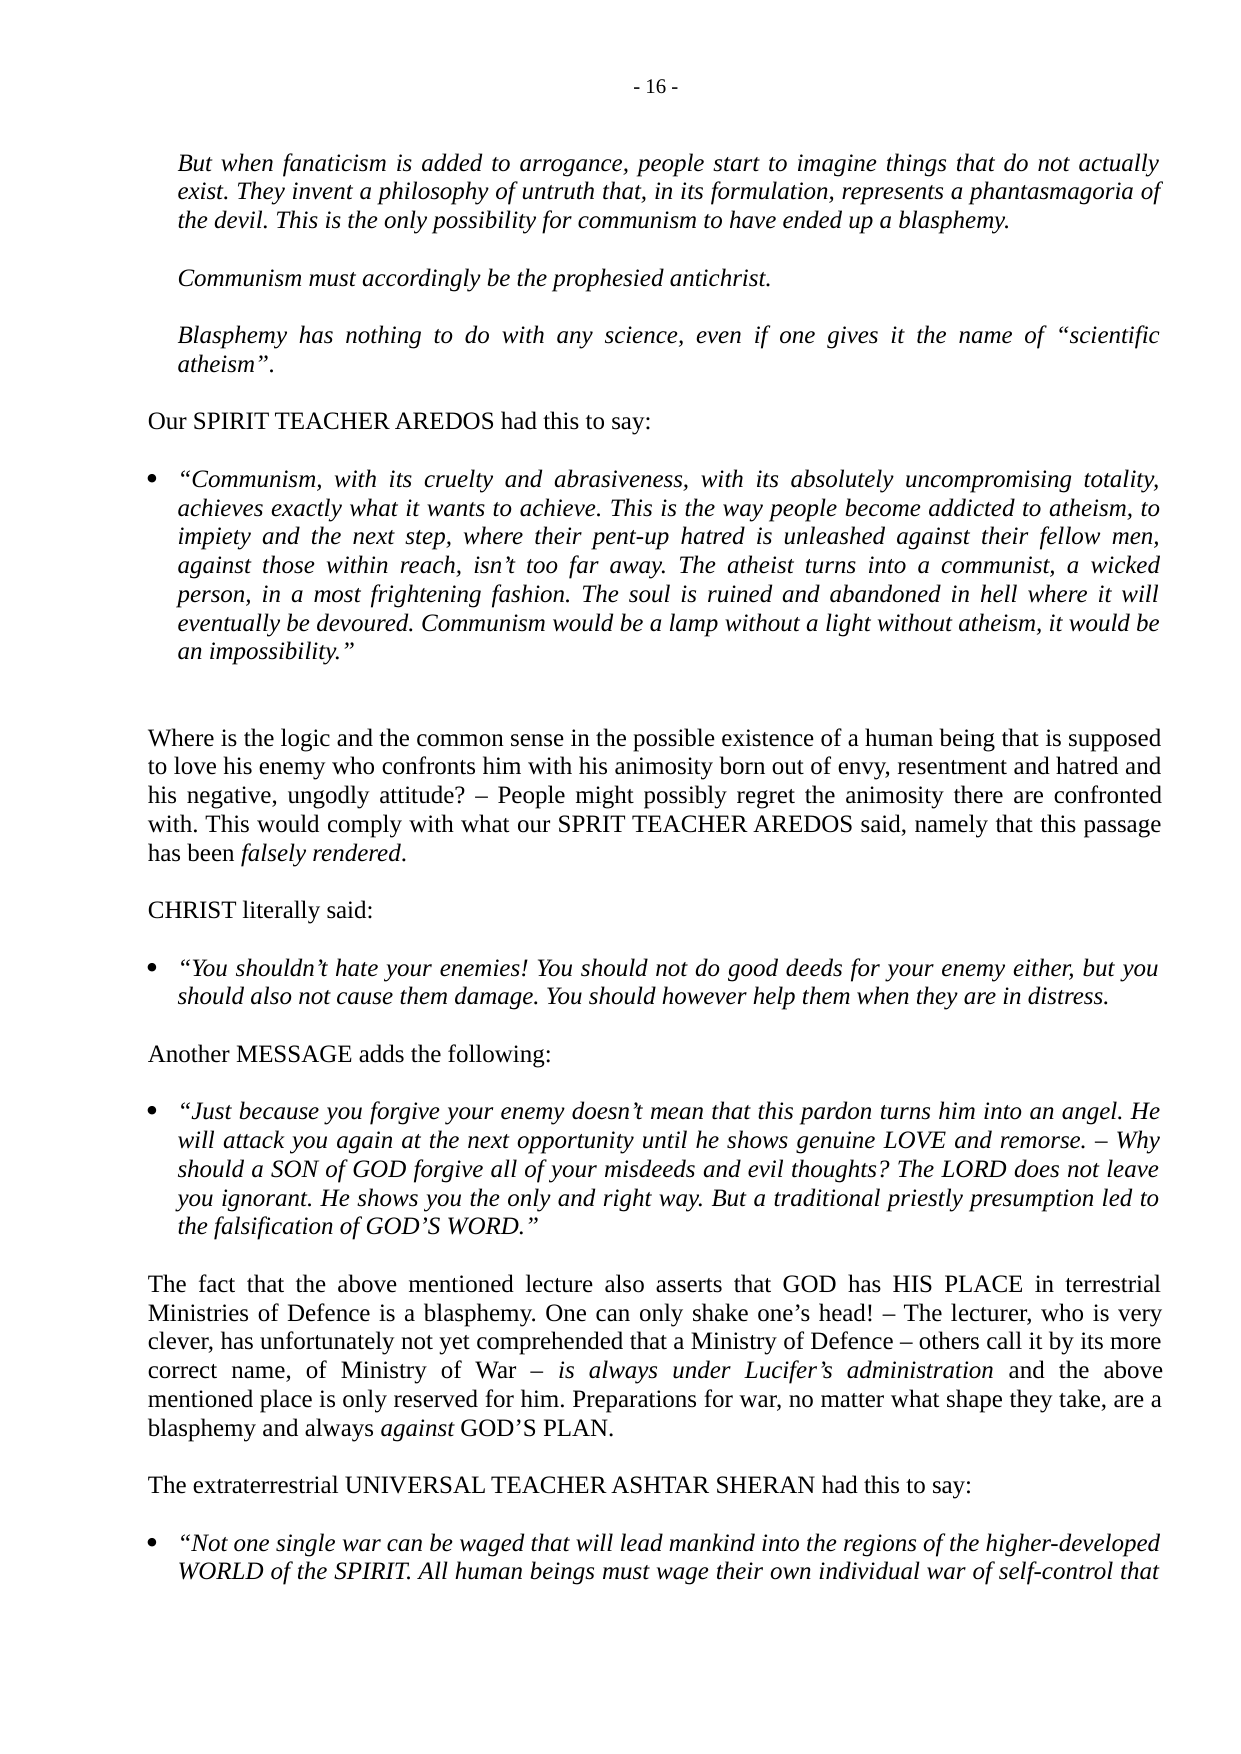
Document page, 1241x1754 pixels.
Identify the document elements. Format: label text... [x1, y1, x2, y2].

text But when fanaticism is added to arrogance, people start to imagine things that do not actually exist. They invent a philosophy of untruth that, in its formulation, represents a phantasmagoria of the devil. This is the only possibility for communism to have ended up a blasphemy. [177, 148, 1163, 234]
text The fact that the above mentioned lecture also asserts that GOD has HIS PLACE in terrestrial Ministries of Defence is a blasphemy. One can only shake one’s head! – The lecturer, who is very clever, has unfortunately not yet comprehended that a Ministry of Defence – others call it by its more correct name, of Ministry of War – is always under Lucifer’s administration and the above mentioned place is only reserved for him. Preparations for war, no matter what shape they take, are a blasphemy and always against GOD’S PLAN. [148, 1269, 1163, 1441]
list “You shouldn’t hate your enemies! You should not do good deeds for your enemy either, but you should also not cause them damage. You should however help them when they are in distress. [148, 953, 1163, 1010]
text CHRIST literally said: [148, 895, 1163, 924]
text The extraterrestrial UNIVERSAL TEACHER ASHTAR SHERAN had this to say: [148, 1470, 1163, 1499]
text Where is the logic and the common sense in the possible existence of a human being that is supposed to love his enemy who confronts him with his animosity born out of envy, resentment and hatred and his negative, ungodly attitude? – People might possibly regret the animosity there are confronted with. This would comply with what our SPRIT TEACHER AREDOS said, namely that this passage has been falsely rendered. [148, 723, 1163, 866]
list “Just because you forgive your enemy doesn’t mean that this pardon turns him into an angel. He will attack you again at the next opportunity until he shows genuine LOVE and remorse. – Why should a SON of GOD forgive all of your misdeeds and evil thoughts? The LORD does not leave you ignorant. He shows you the only and right way. But a traditional priestly presumption led to the falsification of GOD’S WORD.” [148, 1096, 1163, 1240]
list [148, 1528, 1163, 1585]
list “Communism, with its cruelty and abrasiveness, with its absolutely uncompromising totality, achieves exactly what it wants to achieve. This is the way people become addicted to atheism, to impiety and the next step, where their pent-up hatred is unleashed against their fellow men, against those within reach, isn’t too far away. The atheist turns into a communist, a wicked person, in a most frightening fashion. The soul is ruined and abandoned in hell where it will eventually be devoured. Communism would be a lamp without a light without atheism, it would be an impossibility.” [148, 464, 1163, 665]
text Our SPIRIT TEACHER AREDOS had this to say: [148, 406, 1163, 435]
text Another MESSAGE adds the following: [148, 1039, 1163, 1068]
text Communism must accordingly be the prophesied antichrist. [177, 263, 1163, 291]
text Blasphemy has nothing to do with any science, even if one gives it the name of “scientific atheism”. [177, 320, 1163, 378]
